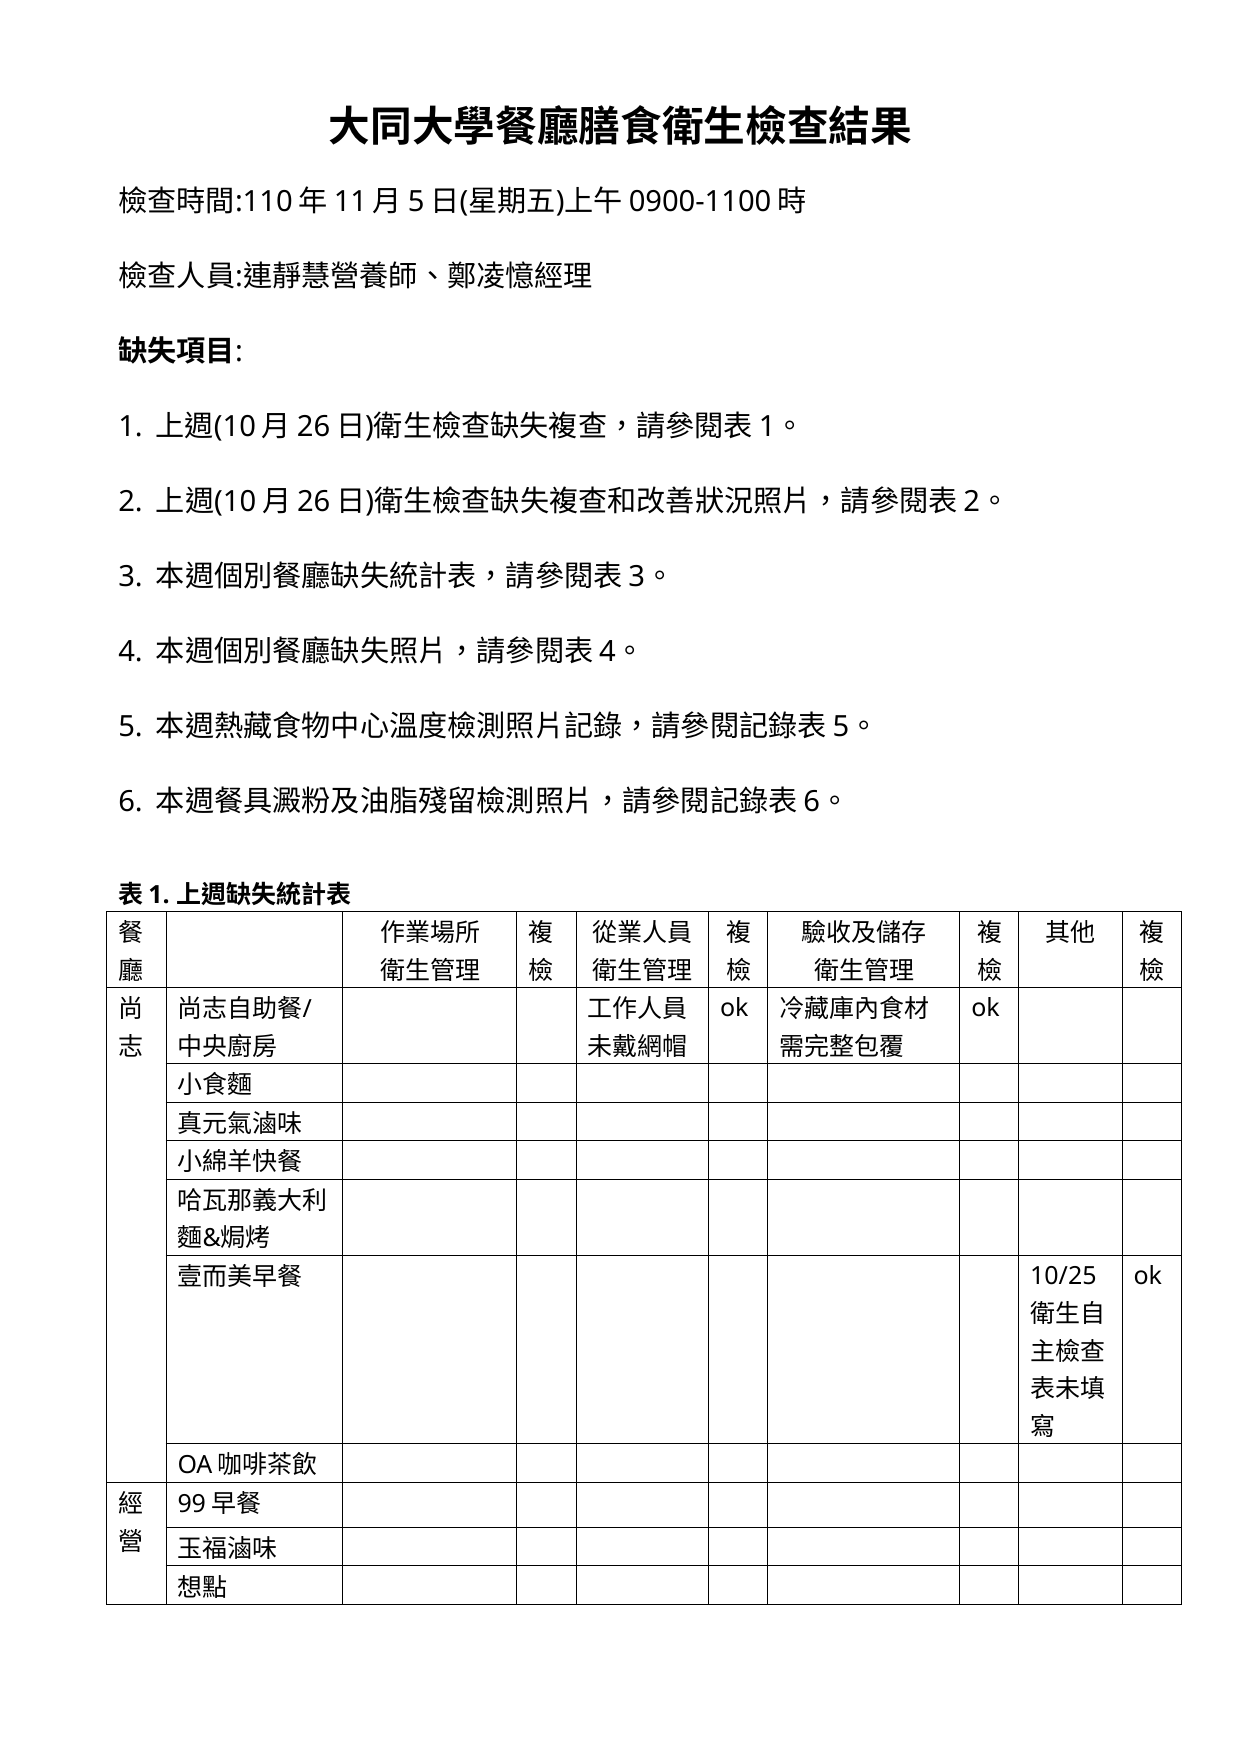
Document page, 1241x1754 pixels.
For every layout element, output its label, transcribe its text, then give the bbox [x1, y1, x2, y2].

table_cell [517, 1528, 576, 1565]
table_cell [343, 1256, 516, 1443]
table_cell [768, 1528, 959, 1565]
table_cell ok [960, 988, 1018, 1063]
table_cell [1019, 1444, 1122, 1482]
table_cell [768, 1141, 959, 1179]
table_cell [517, 1103, 576, 1140]
table_cell [343, 1141, 516, 1179]
table_cell [960, 1444, 1018, 1482]
table_cell [1123, 1064, 1181, 1102]
table_cell 真元氣滷味 [167, 1103, 342, 1140]
table_header 作業場所 衛生管理 [343, 912, 516, 987]
table_cell [709, 1064, 767, 1102]
table_header 從業人員 衛生管理 [577, 912, 708, 987]
list 本週個別餐廳缺失統計表，請參閱表3。 [118, 536, 1122, 611]
text 缺失項目: [118, 311, 1122, 386]
table_cell [577, 1528, 708, 1565]
table_cell [343, 1528, 516, 1565]
table_cell [1019, 988, 1122, 1063]
table_cell 壹而美早餐 [167, 1256, 342, 1443]
table_cell [1123, 1483, 1181, 1527]
table_cell 冷藏庫內食材需完整包覆 [768, 988, 959, 1063]
table_cell 小食麵 [167, 1064, 342, 1102]
table_cell [343, 988, 516, 1063]
list 本週餐具澱粉及油脂殘留檢測照片，請參閱記錄表6。 [118, 761, 1122, 836]
table_cell [517, 1180, 576, 1255]
table_cell [343, 1483, 516, 1527]
table_cell [1123, 988, 1181, 1063]
table_header 複 檢 [1123, 912, 1181, 987]
table_cell 尚志 [107, 988, 166, 1482]
table_cell [577, 1064, 708, 1102]
list 上週(10月26日)衛生檢查缺失複查，請參閱表1。 [118, 386, 1122, 461]
table_cell ok [1123, 1256, 1181, 1443]
table_header 其他 [1019, 912, 1122, 987]
table_cell [1123, 1566, 1181, 1604]
table_cell [517, 1566, 576, 1604]
table_cell [1019, 1103, 1122, 1140]
table_cell 想點 [167, 1566, 342, 1604]
table_cell [768, 1064, 959, 1102]
table_cell [960, 1483, 1018, 1527]
table_cell [577, 1180, 708, 1255]
table_cell [768, 1444, 959, 1482]
table_cell [960, 1064, 1018, 1102]
table_cell [709, 1483, 767, 1527]
table_cell [577, 1103, 708, 1140]
table_cell [768, 1483, 959, 1527]
table_cell [577, 1444, 708, 1482]
table_cell [517, 1141, 576, 1179]
table_cell [768, 1566, 959, 1604]
table_cell [343, 1064, 516, 1102]
table_cell [709, 1180, 767, 1255]
list 上週(10月26日)衛生檢查缺失複查和改善狀況照片，請參閱表2。 [118, 461, 1122, 536]
table_cell 經營 [107, 1483, 166, 1604]
list 本週個別餐廳缺失照片，請參閱表4。 [118, 611, 1122, 686]
table_cell [517, 988, 576, 1063]
table_cell 小綿羊快餐 [167, 1141, 342, 1179]
table_cell [1123, 1180, 1181, 1255]
table_cell [768, 1103, 959, 1140]
table_cell ok [709, 988, 767, 1063]
table_cell [960, 1256, 1018, 1443]
table_cell [343, 1444, 516, 1482]
table_cell [1019, 1141, 1122, 1179]
table_cell [343, 1103, 516, 1140]
text 大同大學餐廳膳食衛生檢查結果 [118, 86, 1122, 161]
table_cell [1123, 1528, 1181, 1565]
table_cell [960, 1103, 1018, 1140]
table_header 複檢 [709, 912, 767, 987]
table_header 餐廳 [107, 912, 166, 987]
table_cell [709, 1566, 767, 1604]
text 檢查人員:連靜慧營養師、鄭凌憶經理 [118, 236, 1122, 311]
table_header 複檢 [517, 912, 576, 987]
table_cell [1019, 1528, 1122, 1565]
table_cell [960, 1528, 1018, 1565]
table_cell [768, 1180, 959, 1255]
table_cell [577, 1566, 708, 1604]
table_cell [1019, 1483, 1122, 1527]
table_cell 尚志自助餐/中央廚房 [167, 988, 342, 1063]
table_cell [577, 1483, 708, 1527]
table_cell [768, 1256, 959, 1443]
table_cell [577, 1256, 708, 1443]
table_cell [960, 1141, 1018, 1179]
table_header 複檢 [960, 912, 1018, 987]
table_cell OA咖啡茶飲 [167, 1444, 342, 1482]
table_cell [1019, 1064, 1122, 1102]
table_cell [709, 1444, 767, 1482]
table_header [167, 912, 342, 987]
table_cell [709, 1256, 767, 1443]
table_cell [577, 1141, 708, 1179]
table_cell [1019, 1566, 1122, 1604]
table_cell 玉福滷味 [167, 1528, 342, 1565]
table_cell [1123, 1103, 1181, 1140]
table_cell [1019, 1180, 1122, 1255]
table_cell [709, 1528, 767, 1565]
table_cell [517, 1256, 576, 1443]
table_cell [343, 1566, 516, 1604]
table_cell [517, 1064, 576, 1102]
text 表1. 上週缺失統計表 [118, 873, 1122, 911]
table_cell [1123, 1141, 1181, 1179]
table_header 驗收及儲存 衛生管理 [768, 912, 959, 987]
table_cell [517, 1483, 576, 1527]
table_cell [709, 1141, 767, 1179]
table_cell [343, 1180, 516, 1255]
table_cell [709, 1103, 767, 1140]
table_cell [1123, 1444, 1181, 1482]
table_cell 10/25衛生自主檢查表未填寫 [1019, 1256, 1122, 1443]
table_cell 工作人員未戴網帽 [577, 988, 708, 1063]
table_cell [960, 1566, 1018, 1604]
text 檢查時間:110年11月5日(星期五)上午0900-1100時 [118, 161, 1122, 236]
table_cell 哈瓦那義大利麵&焗烤 [167, 1180, 342, 1255]
table_cell [517, 1444, 576, 1482]
list 本週熱藏食物中心溫度檢測照片記錄，請參閱記錄表5。 [118, 686, 1122, 761]
table_cell 99早餐 [167, 1483, 342, 1527]
table_cell [960, 1180, 1018, 1255]
